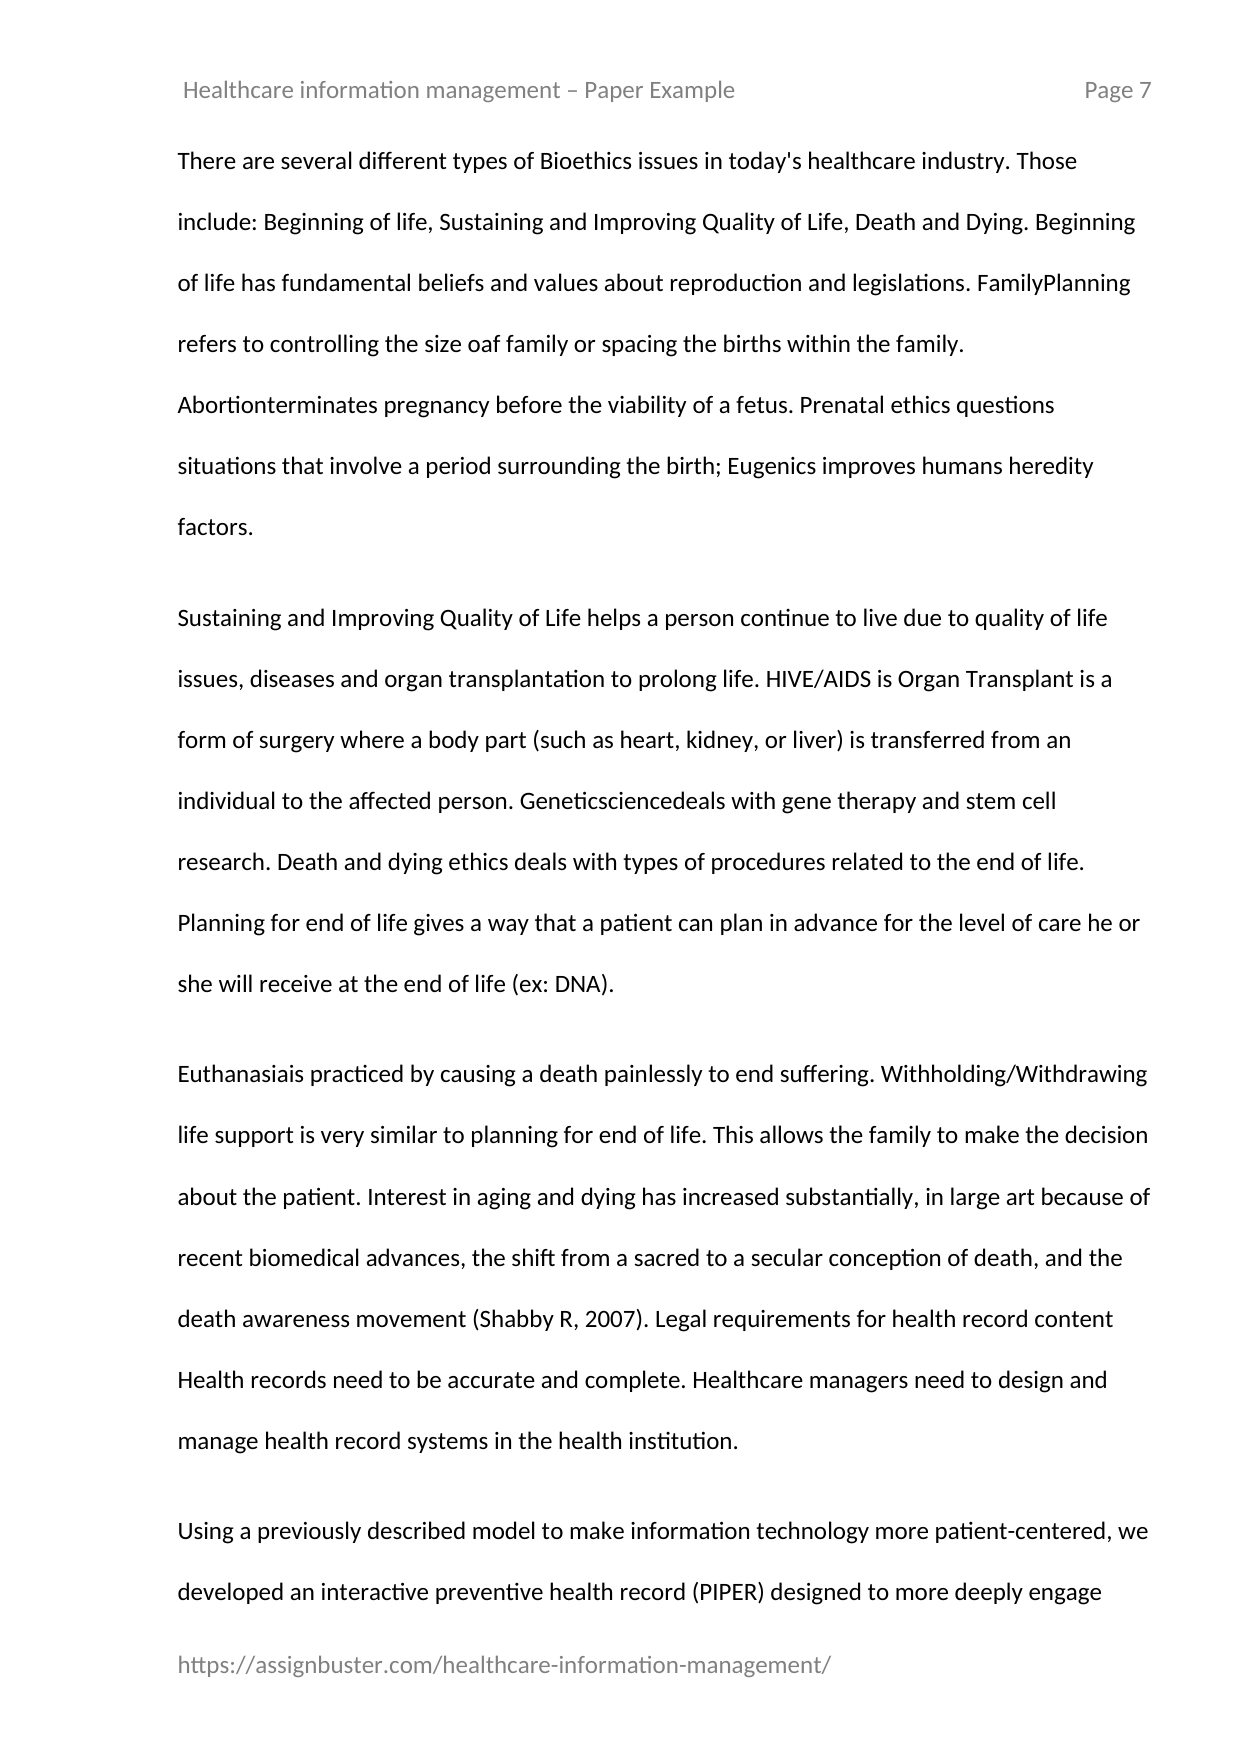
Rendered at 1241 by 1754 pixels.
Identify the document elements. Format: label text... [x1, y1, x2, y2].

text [177, 1515, 1152, 1607]
text There are several different types of Bioethics issues in today's healthcare industry. Those include: Beginning of life, Sustaining and Improving Quality of Life, Death and Dying. Beginning of life has fundamental beliefs and values about reproduction and legislations. FamilyPlanning refers to controlling the size oaf family or spacing the births within the family. Abortionterminates pregnancy before the viability of a fetus. Prenatal ethics questions situations that involve a period surrounding the birth; Eugenics improves humans heredity factors. [177, 145, 1152, 542]
text Euthanasiais practiced by causing a death painlessly to end suffering. Withholding/Withdrawing life support is very similar to planning for end of life. This allows the family to make the decision about the patient. Interest in aging and dying has increased substantially, in large art because of recent biomedical advances, the shift from a sacred to a secular conception of death, and the death awareness movement (Shabby R, 2007). Legal requirements for health record content Health records need to be accurate and complete. Healthcare managers need to design and manage health record systems in the health institution. [177, 1058, 1152, 1455]
text Sustaining and Improving Quality of Life helps a person continue to live due to quality of life issues, diseases and organ transplantation to prolong life. HIVE/AIDS is Organ Transplant is a form of surgery where a body part (such as heart, kidney, or liver) is transferred from an individual to the affected person. Geneticsciencedeals with gene therapy and stem cell research. Death and dying ethics deals with types of procedures related to the end of life. Planning for end of life gives a way that a patient can plan in advance for the level of care he or she will receive at the end of life (ex: DNA). [177, 602, 1152, 998]
